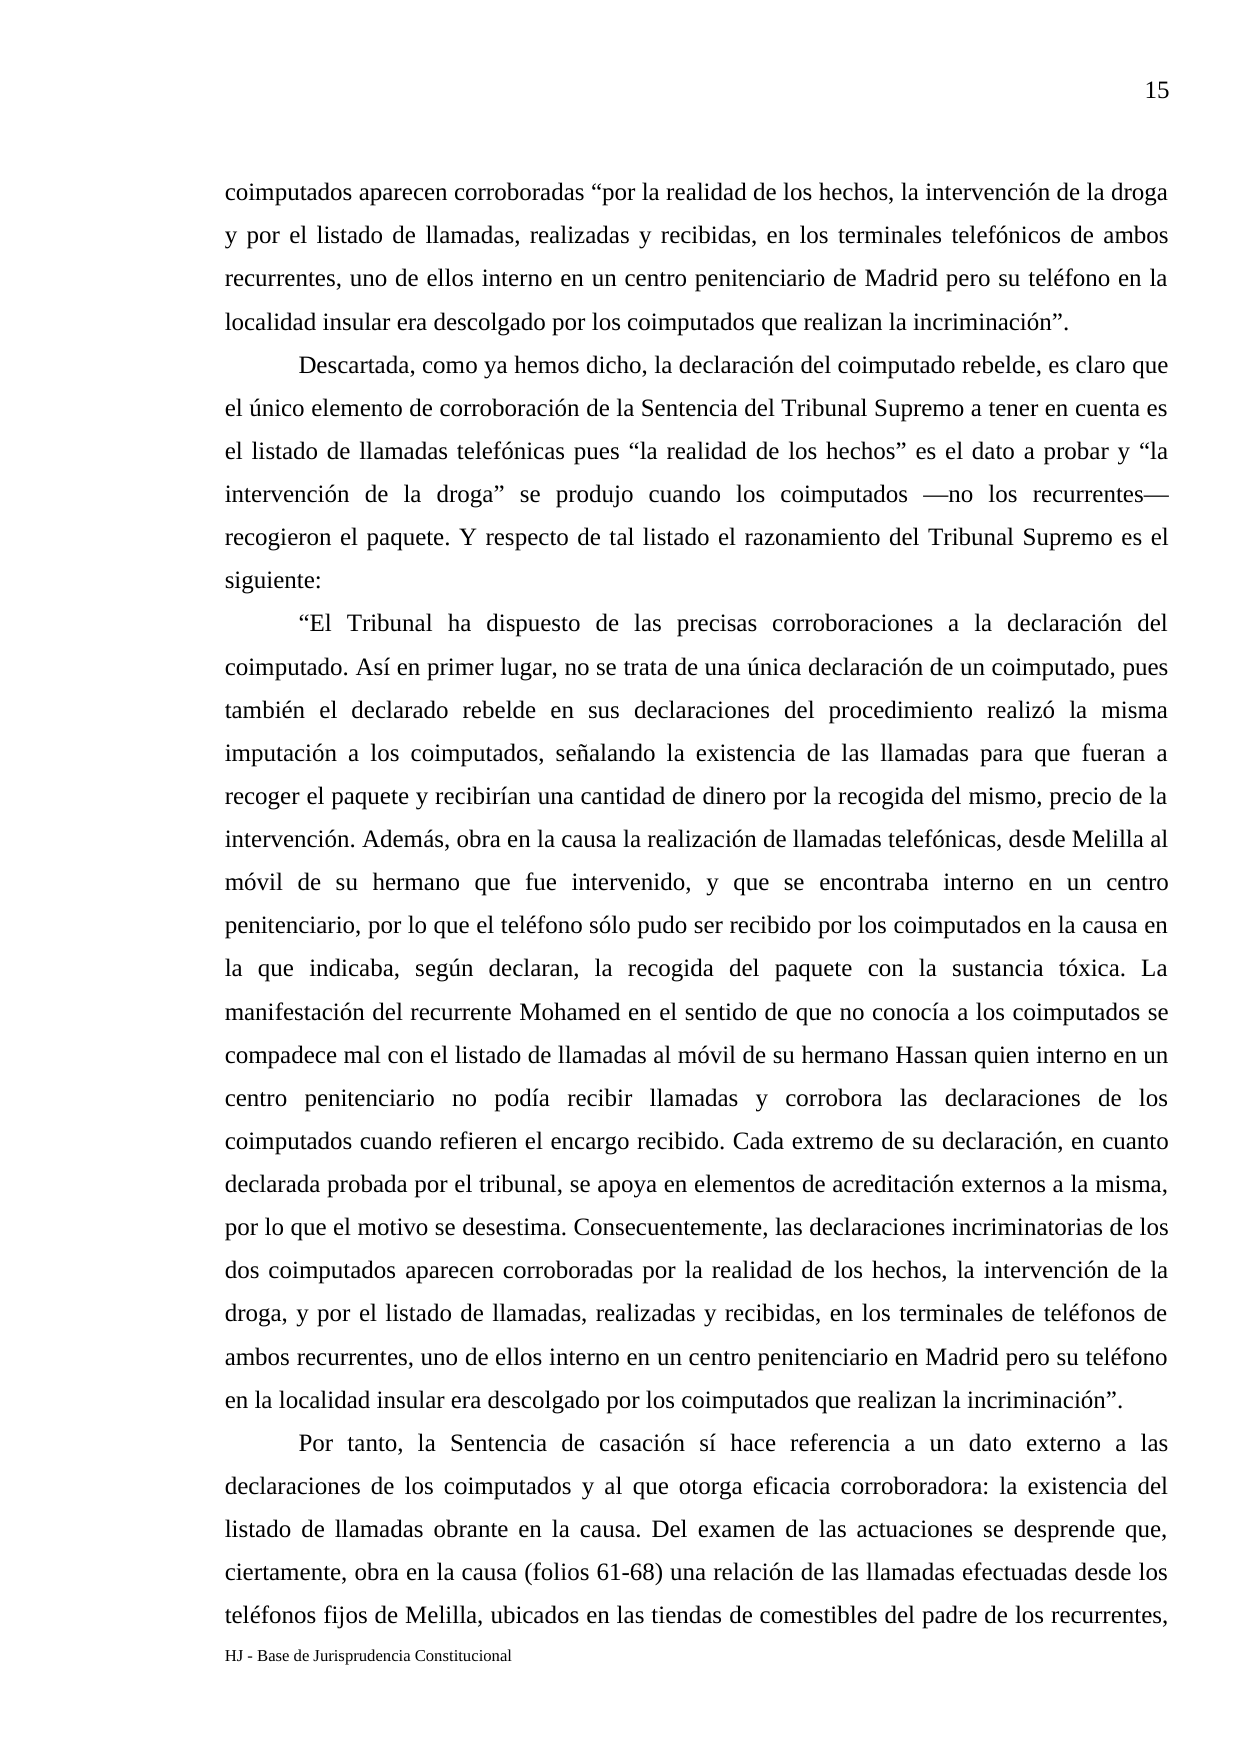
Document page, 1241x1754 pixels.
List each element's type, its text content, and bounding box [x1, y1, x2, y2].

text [224, 1428, 1169, 1629]
text Descartada, como ya hemos dicho, la declaración del coimputado rebelde, es claro que el único elemento de corroboración de la Sentencia del Tribunal Supremo a tener en cuenta es el listado de llamadas telefónicas pues “la realidad de los hechos” es el dato a probar y “la intervención de la droga” se produjo cuando los coimputados —no los recurrentes— recogieron el paquete. Y respecto de tal listado el razonamiento del Tribunal Supremo es el siguiente: [224, 350, 1169, 594]
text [224, 177, 1169, 335]
text “El Tribunal ha dispuesto de las precisas corroboraciones a la declaración del coimputado. Así en primer lugar, no se trata de una única declaración de un coimputado, pues también el declarado rebelde en sus declaraciones del procedimiento realizó la misma imputación a los coimputados, señalando la existencia de las llamadas para que fueran a recoger el paquete y recibirían una cantidad de dinero por la recogida del mismo, precio de la intervención. Además, obra en la causa la realización de llamadas telefónicas, desde Melilla al móvil de su hermano que fue intervenido, y que se encontraba interno en un centro penitenciario, por lo que el teléfono sólo pudo ser recibido por los coimputados en la causa en la que indicaba, según declaran, la recogida del paquete con la sustancia tóxica. La manifestación del recurrente Mohamed en el sentido de que no conocía a los coimputados se compadece mal con el listado de llamadas al móvil de su hermano Hassan quien interno en un centro penitenciario no podía recibir llamadas y corrobora las declaraciones de los coimputados cuando refieren el encargo recibido. Cada extremo de su declaración, en cuanto declarada probada por el tribunal, se apoya en elementos de acreditación externos a la misma, por lo que el motivo se desestima. Consecuentemente, las declaraciones incriminatorias de los dos coimputados aparecen corroboradas por la realidad de los hechos, la intervención de la droga, y por el listado de llamadas, realizadas y recibidas, en los terminales de teléfonos de ambos recurrentes, uno de ellos interno en un centro penitenciario en Madrid pero su teléfono en la localidad insular era descolgado por los coimputados que realizan la incriminación”. [224, 608, 1169, 1413]
